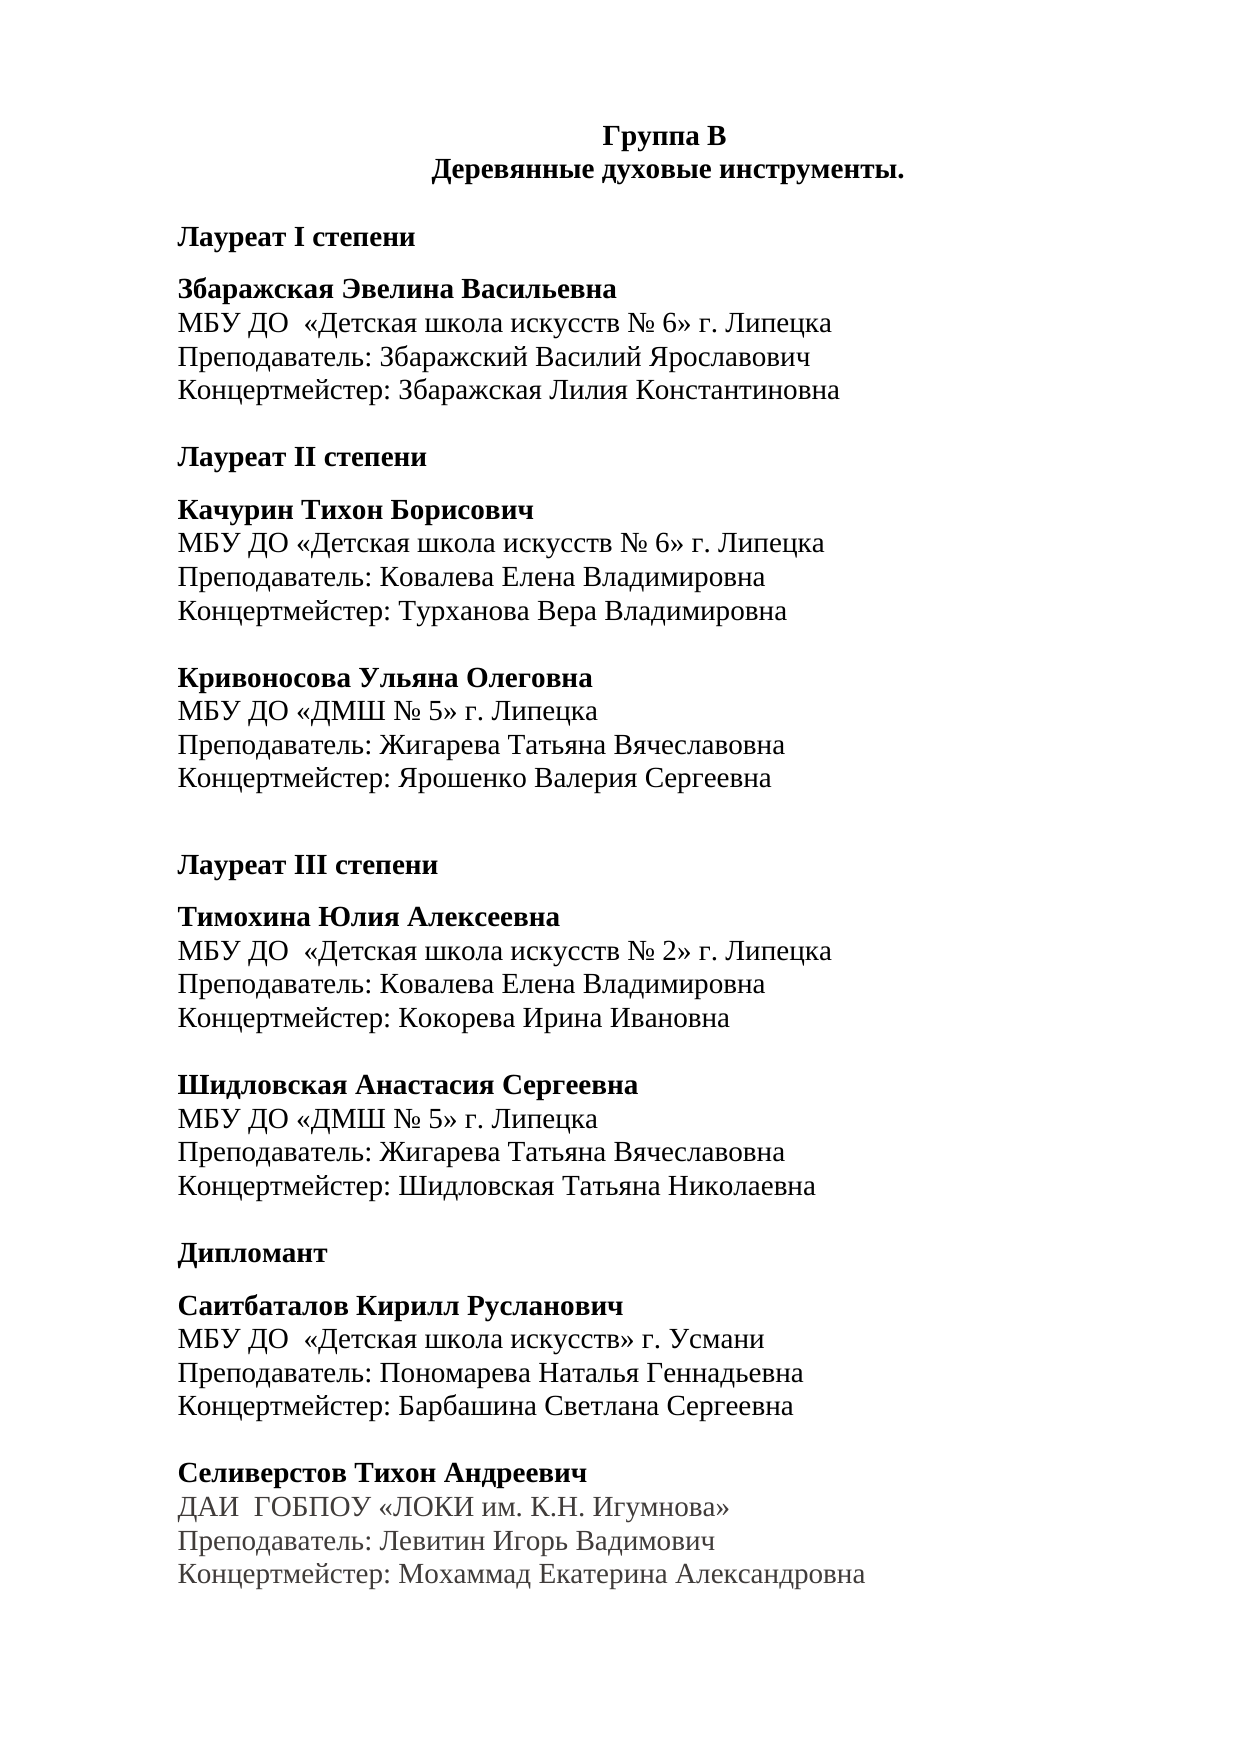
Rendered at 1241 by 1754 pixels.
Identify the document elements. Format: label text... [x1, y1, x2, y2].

text Збаражская Эвелина Васильевна [177, 272, 1152, 305]
text Концертмейстер: Барбашина Светлана Сергеевна [177, 1388, 1152, 1422]
text Саитбаталов Кирилл Русланович [177, 1288, 1152, 1321]
text Концертмейстер: Мохаммад Екатерина Александровна [177, 1556, 1152, 1590]
text МБУ ДО «ДМШ № 5» г. Липецка [177, 1101, 1152, 1134]
text Преподаватель: Пономарева Наталья Геннадьевна [177, 1355, 1152, 1388]
text Группа В [177, 118, 1152, 152]
text Лауреат II степени [177, 439, 1152, 473]
text МБУ ДО «Детская школа искусств № 2» г. Липецка [177, 933, 1152, 967]
text Концертмейстер: Ярошенко Валерия Сергеевна [177, 760, 1152, 794]
text Концертмейстер: Шидловская Татьяна Николаевна [177, 1168, 1152, 1201]
text МБУ ДО «Детская школа искусств № 6» г. Липецка [177, 526, 1152, 559]
text Концертмейстер: Кокорева Ирина Ивановна [177, 1000, 1152, 1034]
text Преподаватель: Жигарева Татьяна Вячеславовна [177, 1134, 1152, 1168]
text Дипломант [177, 1235, 1152, 1268]
text Качурин Тихон Борисович [177, 492, 1152, 526]
text ДАИ ГОБПОУ «ЛОКИ им. К.Н. Игумнова» [177, 1489, 1152, 1523]
text Концертмейстер: Турханова Вера Владимировна [177, 593, 1152, 626]
text Тимохина Юлия Алексеевна [177, 899, 1152, 933]
text Преподаватель: Збаражский Василий Ярославович [177, 339, 1152, 372]
text Кривоносова Ульяна Олеговна [177, 660, 1152, 693]
text Преподаватель: Жигарева Татьяна Вячеславовна [177, 727, 1152, 760]
text МБУ ДО «ДМШ № 5» г. Липецка [177, 693, 1152, 727]
text Шидловская Анастасия Сергеевна [177, 1067, 1152, 1101]
text Преподаватель: Левитин Игорь Вадимович [177, 1523, 1152, 1556]
text Лауреат I степени [177, 219, 1152, 252]
text Деревянные духовые инструменты. [177, 152, 1152, 185]
text Селиверстов Тихон Андреевич [177, 1456, 1152, 1489]
text МБУ ДО «Детская школа искусств» г. Усмани [177, 1321, 1152, 1355]
text Лауреат III степени [177, 847, 1152, 880]
text Преподаватель: Ковалева Елена Владимировна [177, 967, 1152, 1000]
text Концертмейстер: Збаражская Лилия Константиновна [177, 372, 1152, 406]
text Преподаватель: Ковалева Елена Владимировна [177, 559, 1152, 593]
text МБУ ДО «Детская школа искусств № 6» г. Липецка [177, 305, 1152, 339]
